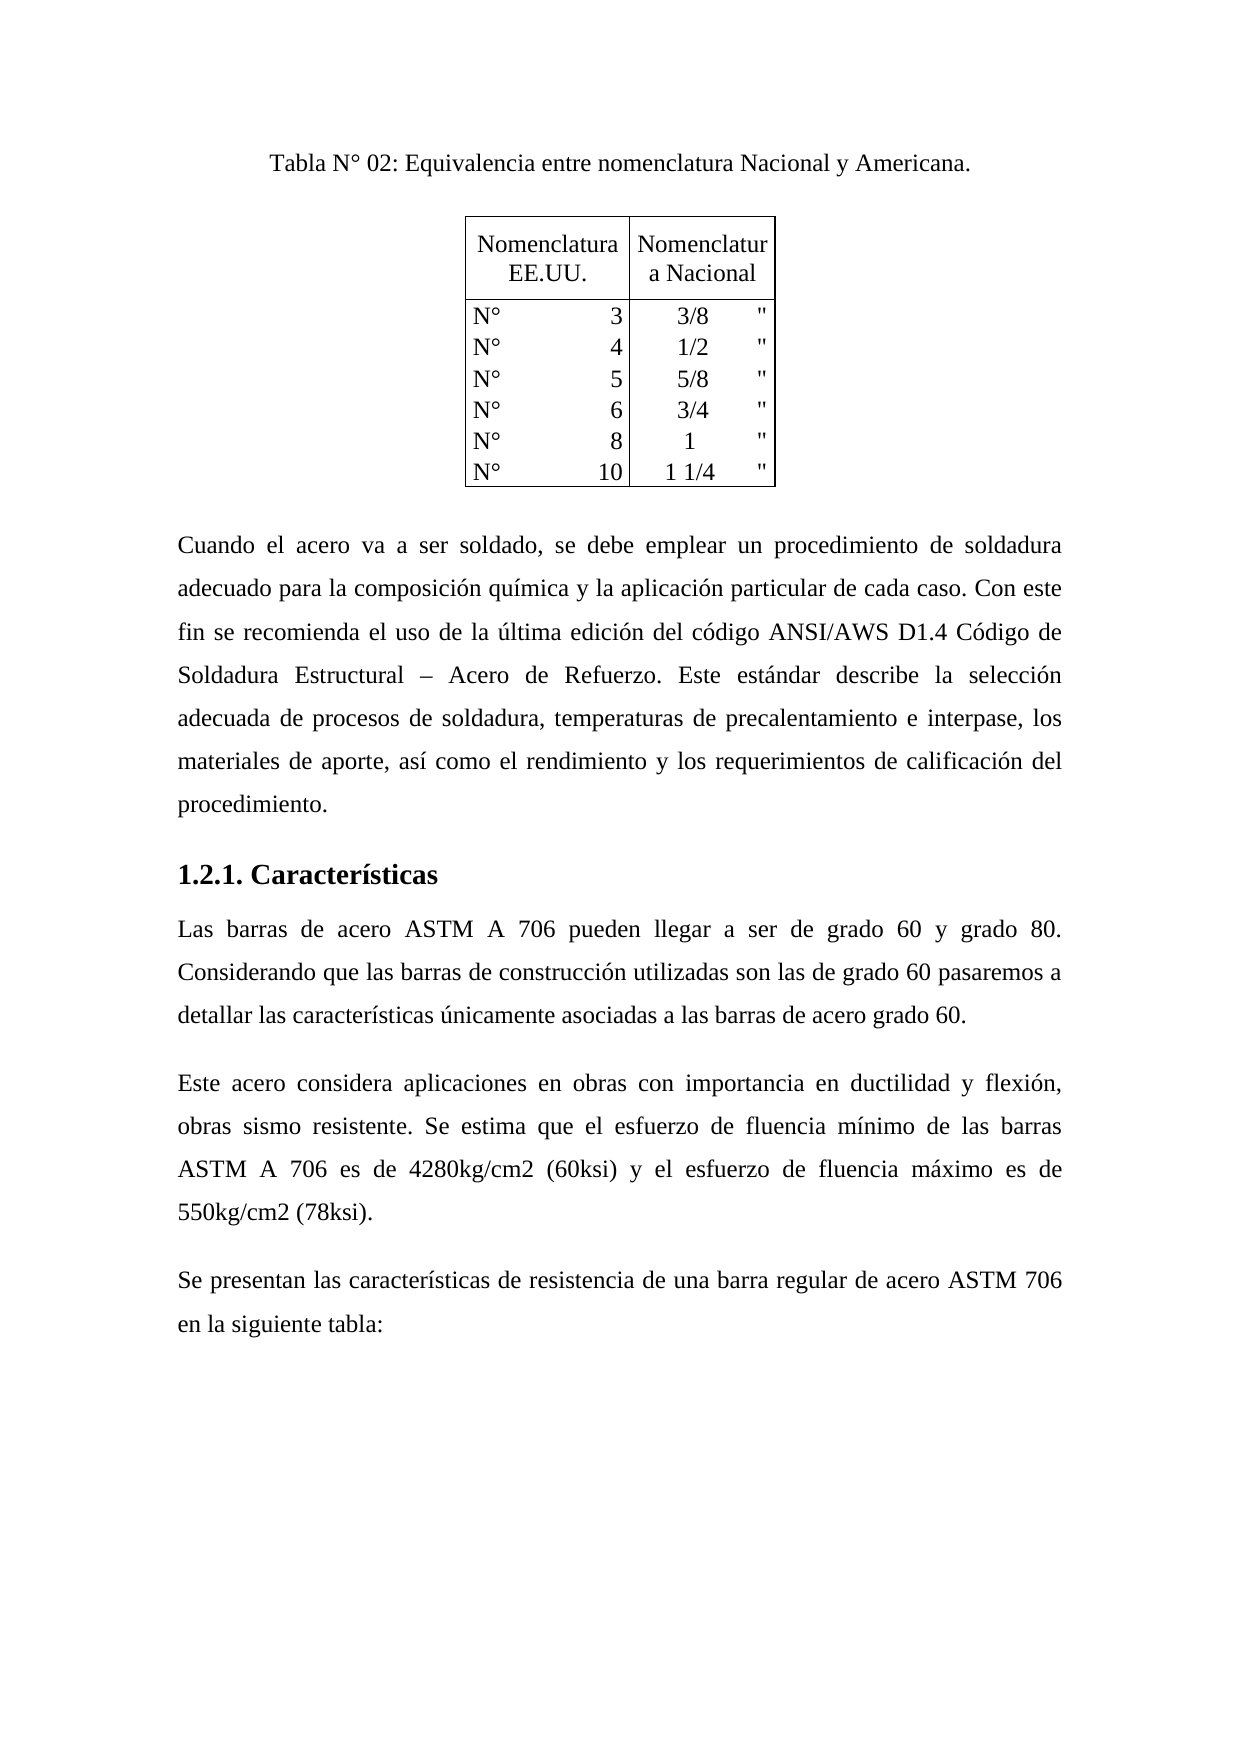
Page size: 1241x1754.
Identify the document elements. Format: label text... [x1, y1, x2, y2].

table_cell N° [466, 455, 548, 486]
text Cuando el acero va a ser soldado, se debe emplear un procedimiento de soldadura adecuado para la composición química y la aplicación particular de cada caso. Con este fin se recomienda el uso de la última edición del código ANSI/AWS D1.4 Código de Soldadura Estructural – Acero de Refuerzo. Este estándar describe la selección adecuada de procesos de soldadura, temperaturas de precalentamiento e interpase, los materiales de aporte, así como el rendimiento y los requerimientos de calificación del procedimiento. [177, 530, 1063, 818]
table_cell " [749, 330, 774, 361]
table_cell 1 1/4 [630, 455, 749, 486]
table_cell N° [466, 330, 548, 361]
text Este acero considera aplicaciones en obras con importancia en ductilidad y flexión, obras sismo resistente. Se estima que el esfuerzo de fluencia mínimo de las barras ASTM A 706 es de 4280kg/cm2 (60ksi) y el esfuerzo de fluencia máximo es de 550kg/cm2 (78ksi). [177, 1068, 1063, 1226]
table_cell 3 [548, 300, 629, 330]
table_cell 1/2 [630, 330, 749, 361]
text Se presentan las características de resistencia de una barra regular de acero ASTM 706 en la siguiente tabla: [177, 1266, 1063, 1337]
text Tabla N° 02: Equivalencia entre nomenclatura Nacional y Americana. [177, 148, 1063, 176]
table_cell N° [466, 300, 548, 330]
table_cell N° [466, 424, 548, 455]
table_cell N° [466, 393, 548, 424]
table_cell " [749, 300, 774, 330]
table_cell 1 [630, 424, 749, 455]
table_cell " [749, 455, 774, 486]
table_header Nomenclatura Nacional [630, 217, 774, 299]
table_cell 6 [548, 393, 629, 424]
table_cell " [749, 361, 774, 392]
table_cell " [749, 424, 774, 455]
table_cell 8 [548, 424, 629, 455]
subtitle 1.2.1. Características [177, 857, 1063, 891]
table_cell 10 [548, 455, 629, 486]
table_cell 3/4 [630, 393, 749, 424]
table_cell " [749, 393, 774, 424]
table_cell 5/8 [630, 361, 749, 392]
table_cell 4 [548, 330, 629, 361]
text Las barras de acero ASTM A 706 pueden llegar a ser de grado 60 y grado 80. Considerando que las barras de construcción utilizadas son las de grado 60 pasaremos a detallar las características únicamente asociadas a las barras de acero grado 60. [177, 914, 1063, 1029]
table_cell 3/8 [630, 300, 749, 330]
table_cell 5 [548, 361, 629, 392]
table_cell N° [466, 361, 548, 392]
table_header Nomenclatura EE.UU. [466, 217, 629, 299]
